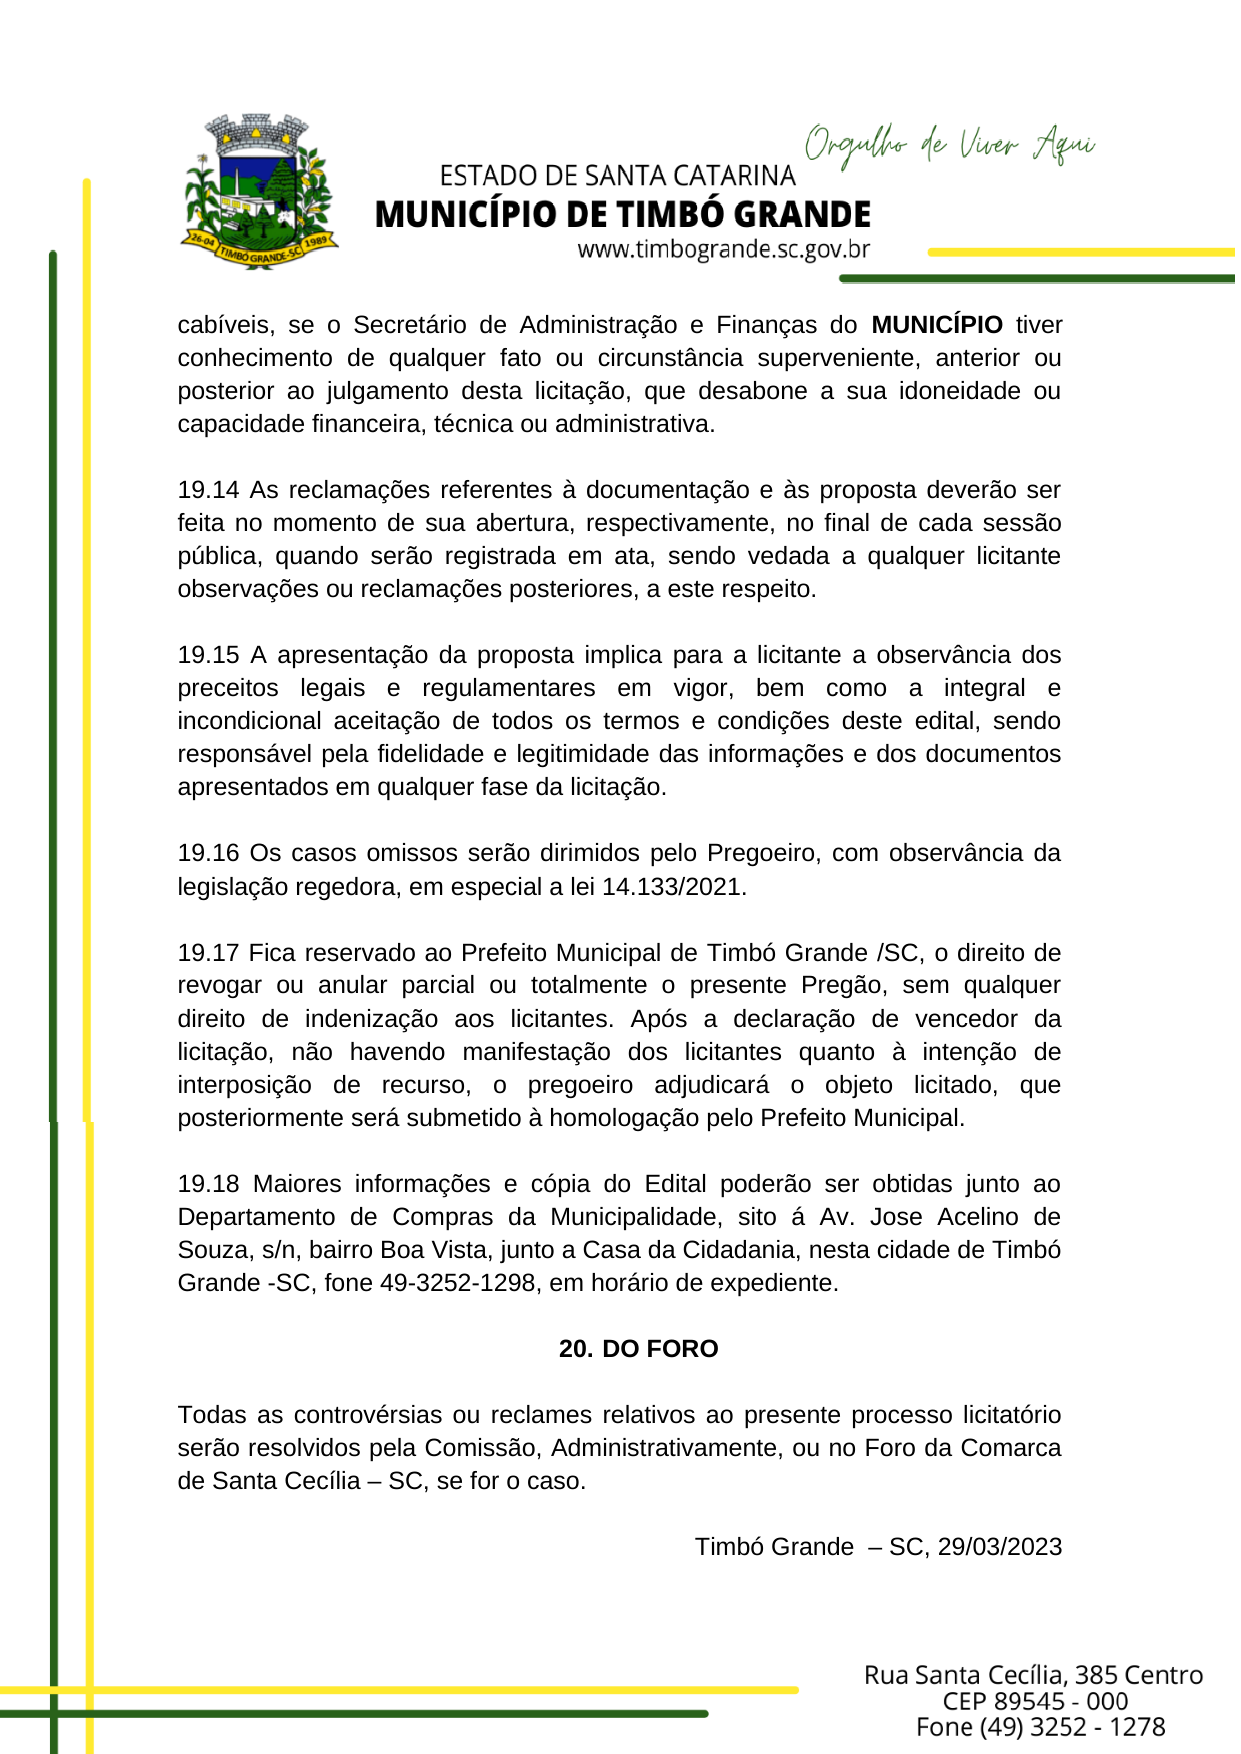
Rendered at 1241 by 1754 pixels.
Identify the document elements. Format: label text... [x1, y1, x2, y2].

text Todas as controvérsias ou reclames relativos ao presente processo licitatório serão resolvidos pela Comissão, Administrativamente, ou no Foro da Comarca de Santa Cecília – SC, se for o caso. [177, 1400, 1063, 1494]
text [177, 310, 1063, 438]
text 19.15 A apresentação da proposta implica para a licitante a observância dos preceitos legais e regulamentares em vigor, bem como a integral e incondicional aceitação de todos os termos e condições deste edital, sendo responsável pela fidelidade e legitimidade das informações e dos documentos apresentados em qualquer fase da licitação. [177, 640, 1063, 801]
text 19.17 Fica reservado ao Prefeito Municipal de Timbó Grande /SC, o direito de revogar ou anular parcial ou totalmente o presente Pregão, sem qualquer direito de indenização aos licitantes. Após a declaração de vencedor da licitação, não havendo manifestação dos licitantes quanto à intenção de interposição de recurso, o pregoeiro adjudicará o objeto licitado, que posteriormente será submetido à homologação pelo Prefeito Municipal. [177, 937, 1063, 1131]
text Timbó Grande – SC, 29/03/2023 [215, 1532, 1063, 1561]
text 19.16 Os casos omissos serão dirimidos pelo Pregoeiro, com observância da legislação regedora, em especial a lei 14.133/2021. [177, 838, 1063, 900]
text 19.14 As reclamações referentes à documentação e às proposta deverão ser feita no momento de sua abertura, respectivamente, no final de cada sessão pública, quando serão registrada em ata, sendo vedada a qualquer licitante observações ou reclamações posteriores, a este respeito. [177, 475, 1063, 603]
picture [0, 0, 1241, 1754]
text 19.18 Maiores informações e cópia do Edital poderão ser obtidas junto ao Departamento de Compras da Municipalidade, sito á Av. Jose Acelino de Souza, s/n, bairro Boa Vista, junto a Casa da Cidadania, nesta cidade de Timbó Grande -SC, fone 49-3252-1298, em horário de expediente. [177, 1169, 1063, 1296]
text 20. DO FORO [215, 1334, 1063, 1362]
